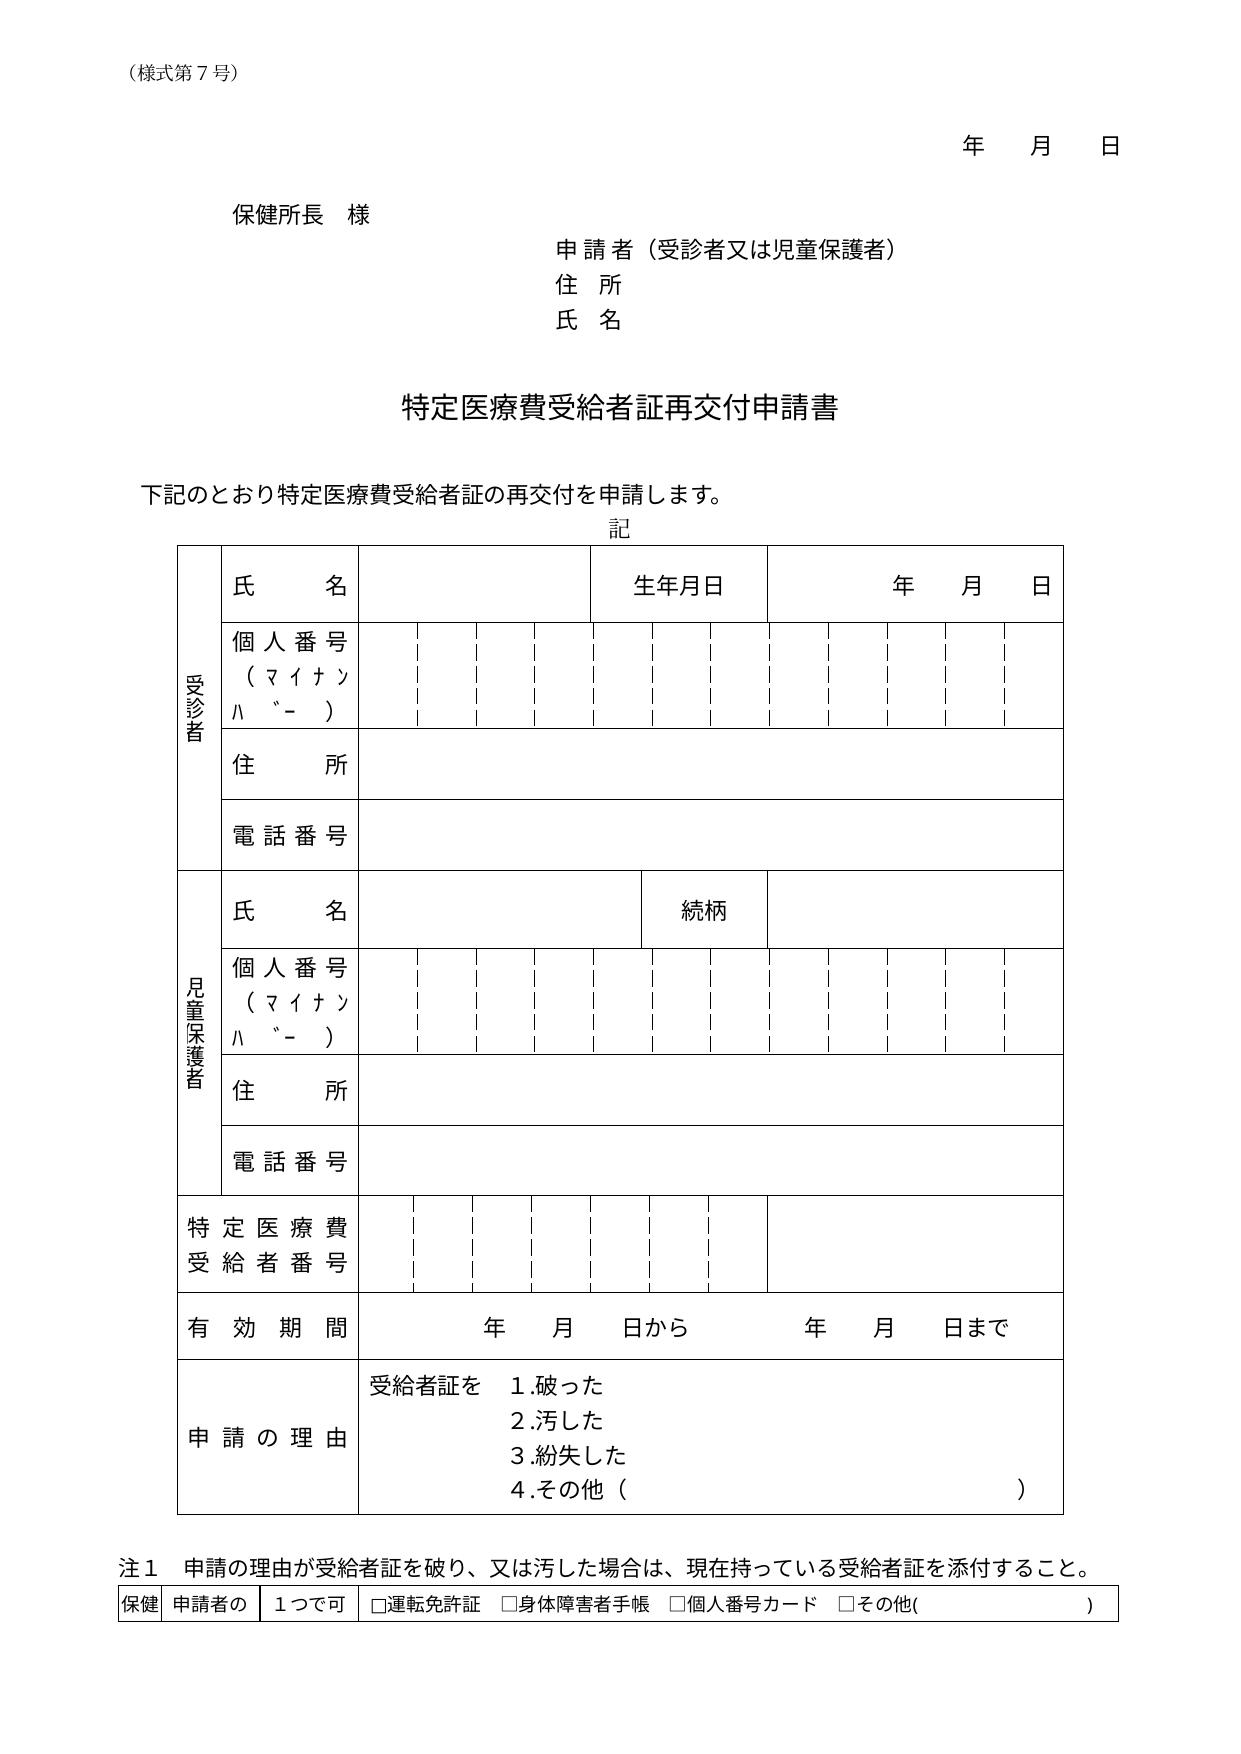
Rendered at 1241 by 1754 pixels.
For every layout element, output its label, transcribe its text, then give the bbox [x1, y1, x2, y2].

table_cell 続柄 [642, 871, 767, 948]
table_cell [652, 623, 711, 728]
text 年 月 日 [118, 127, 1122, 162]
table_cell [359, 871, 641, 948]
table_cell 個人番号 （ﾏｲﾅﾝﾊﾞｰ） [222, 949, 358, 1054]
table_cell 申請の理由 [178, 1360, 358, 1514]
table_cell 特定医療費 受給者番号 [178, 1196, 358, 1292]
table_cell [359, 623, 417, 728]
table_cell [887, 623, 946, 728]
table_cell [535, 949, 593, 1054]
table_header 受診者 [178, 546, 221, 869]
table_cell 有効期間 [178, 1293, 358, 1359]
table_cell 氏名 [222, 871, 358, 948]
table_cell [591, 1196, 650, 1292]
table_cell 住所 [222, 729, 358, 799]
table_header 生年月日 [591, 546, 767, 622]
table_cell [1004, 949, 1063, 1054]
table_cell 受給者証を １.破った ２.汚した ３.紛失した ４.その他（ ） [359, 1360, 1063, 1514]
table_cell [711, 949, 769, 1054]
table_cell [1004, 623, 1063, 728]
table_header [359, 546, 590, 622]
table_header １つで可 [261, 1586, 358, 1621]
table_cell 個人番号 （ﾏｲﾅﾝﾊﾞｰ） [222, 623, 358, 728]
text 下記のとおり特定医療費受給者証の再交付を申請します。 [118, 476, 1122, 511]
table_cell [359, 729, 1063, 799]
table_cell [768, 871, 1063, 948]
table_cell [594, 623, 652, 728]
table_cell 電話番号 [222, 800, 358, 869]
table_cell [359, 800, 1063, 869]
table_cell [417, 623, 476, 728]
text 氏 名 [556, 301, 1122, 336]
table_cell [711, 623, 769, 728]
table_header 年 月 日 [768, 546, 1063, 622]
table_cell 児童保護者 [178, 871, 221, 1195]
text 申 請 者（受診者又は児童保護者） [556, 231, 1122, 266]
table_cell [828, 623, 887, 728]
table_cell [946, 949, 1004, 1054]
table_cell [359, 949, 417, 1054]
table_cell 年 月 日から 年 月 日まで [359, 1293, 1063, 1359]
table_cell 住所 [222, 1055, 358, 1124]
table_header 保健 [119, 1586, 161, 1621]
table_cell 電話番号 [222, 1126, 358, 1195]
table_cell [594, 949, 652, 1054]
table_header □運転免許証 □身体障害者手帳 □個人番号カード □その他( ) [359, 1586, 1118, 1621]
table_cell [359, 1126, 1063, 1195]
table_cell [417, 949, 476, 1054]
table_cell [476, 949, 535, 1054]
table_cell [652, 949, 711, 1054]
table_cell [476, 623, 535, 728]
table_cell [709, 1196, 767, 1292]
subtitle 記 [118, 511, 1122, 545]
table_cell [359, 1196, 413, 1292]
table_cell [887, 949, 946, 1054]
table_cell [768, 1196, 1063, 1292]
text 保健所長 様 [118, 196, 1122, 231]
text 特定医療費受給者証再交付申請書 [118, 371, 1122, 441]
table_cell [770, 623, 828, 728]
table_cell [770, 949, 828, 1054]
table_cell [535, 623, 593, 728]
table_header 氏名 [222, 546, 358, 622]
table_cell [532, 1196, 591, 1292]
table_cell [414, 1196, 472, 1292]
table_cell [650, 1196, 709, 1292]
table_header 申請者の本人確認 [162, 1586, 259, 1621]
table_cell [828, 949, 887, 1054]
text 住 所 [556, 266, 1122, 301]
table_cell [359, 1055, 1063, 1124]
table_cell [946, 623, 1004, 728]
text 注１ 申請の理由が受給者証を破り、又は汚した場合は、現在持っている受給者証を添付すること。 [118, 1550, 1122, 1585]
table_cell [473, 1196, 532, 1292]
